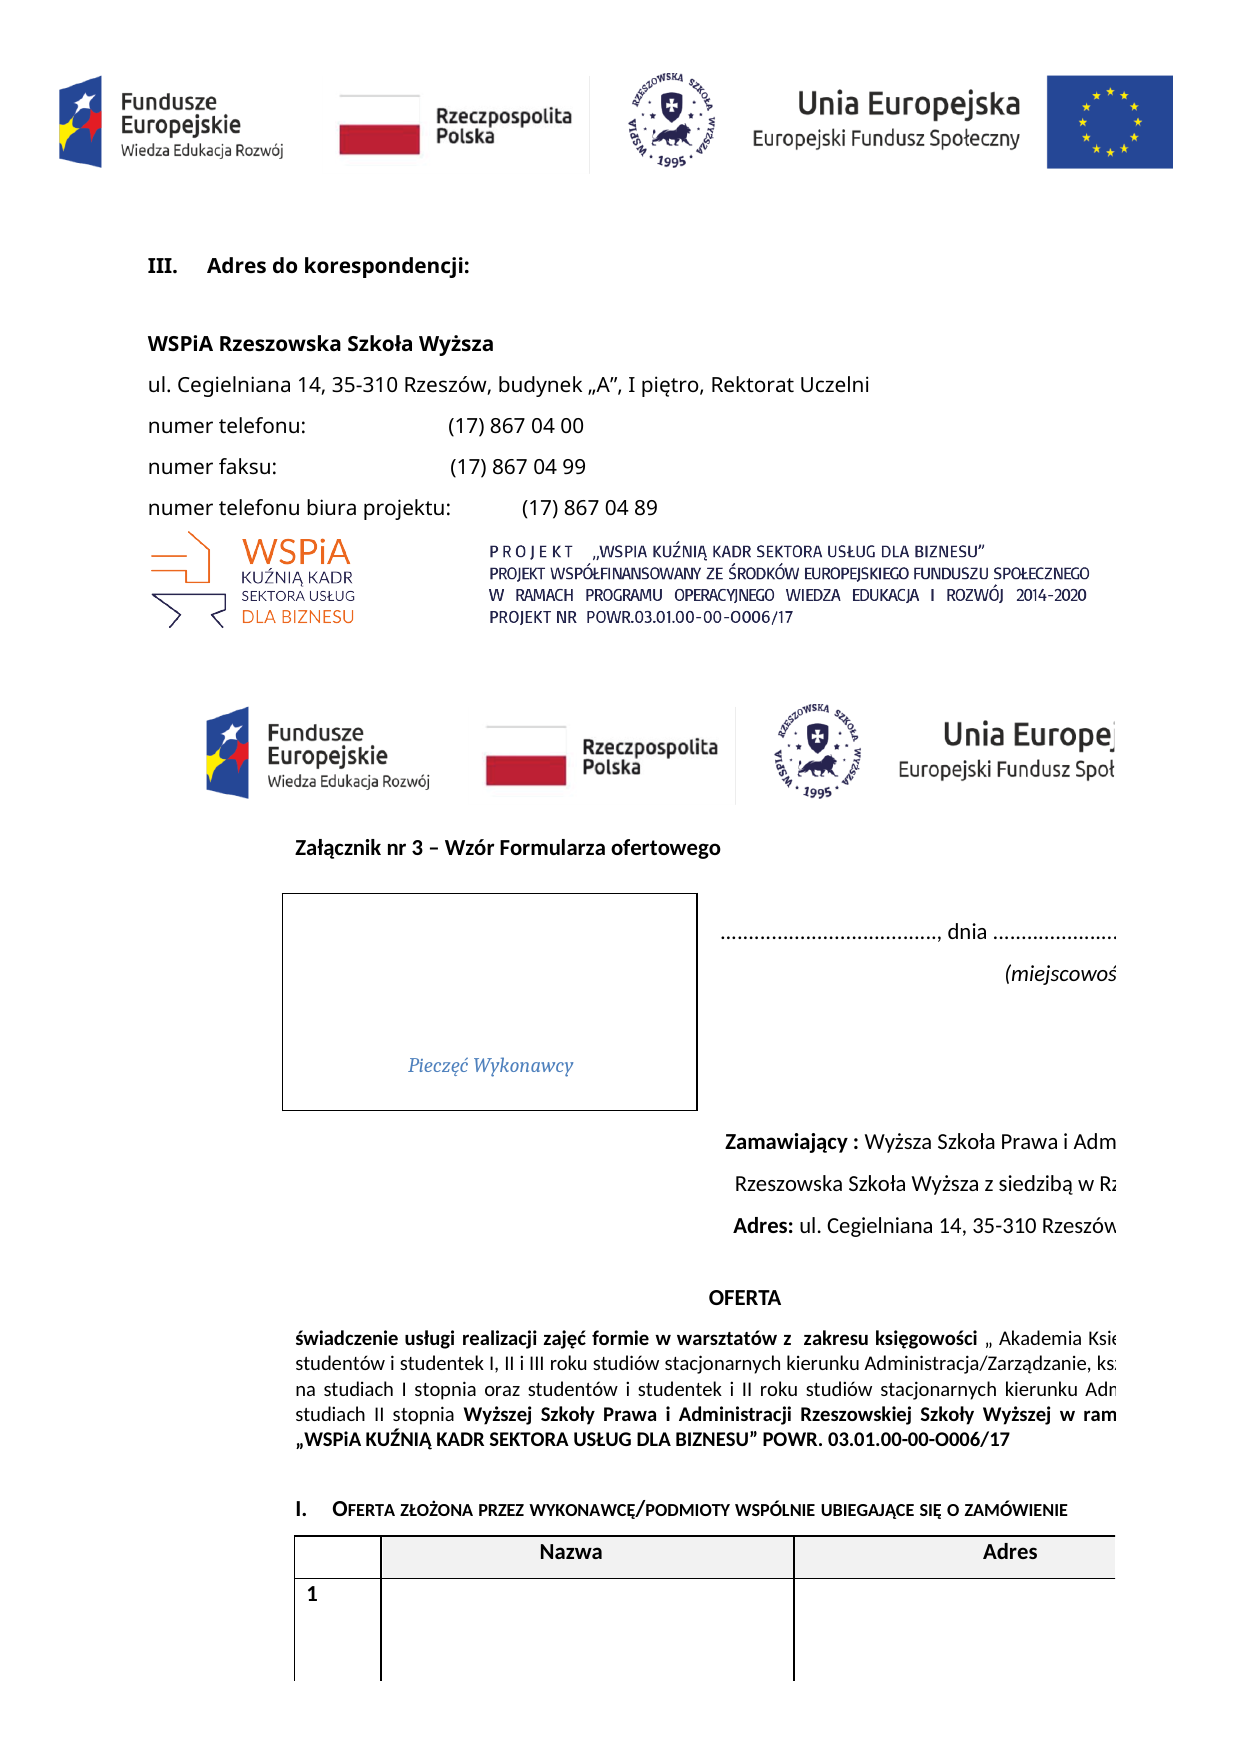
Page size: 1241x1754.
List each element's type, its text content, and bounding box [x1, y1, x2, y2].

picture [59, 73, 1173, 174]
text ul. Cegielniana 14, 35-310 Rzeszów, budynek „A”, I piętro, Rektorat Uczelni [148, 370, 1092, 398]
text numer telefonu biura projektu: (17) 867 04 89 [148, 493, 1092, 521]
list Adres do korespondencji: [148, 251, 1092, 280]
text numer faksu: (17) 867 04 99 [148, 452, 1092, 480]
picture [147, 523, 1093, 631]
text numer telefonu: (17) 867 04 00 [148, 411, 1092, 439]
text WSPiA Rzeszowska Szkoła Wyższa [148, 329, 1092, 357]
